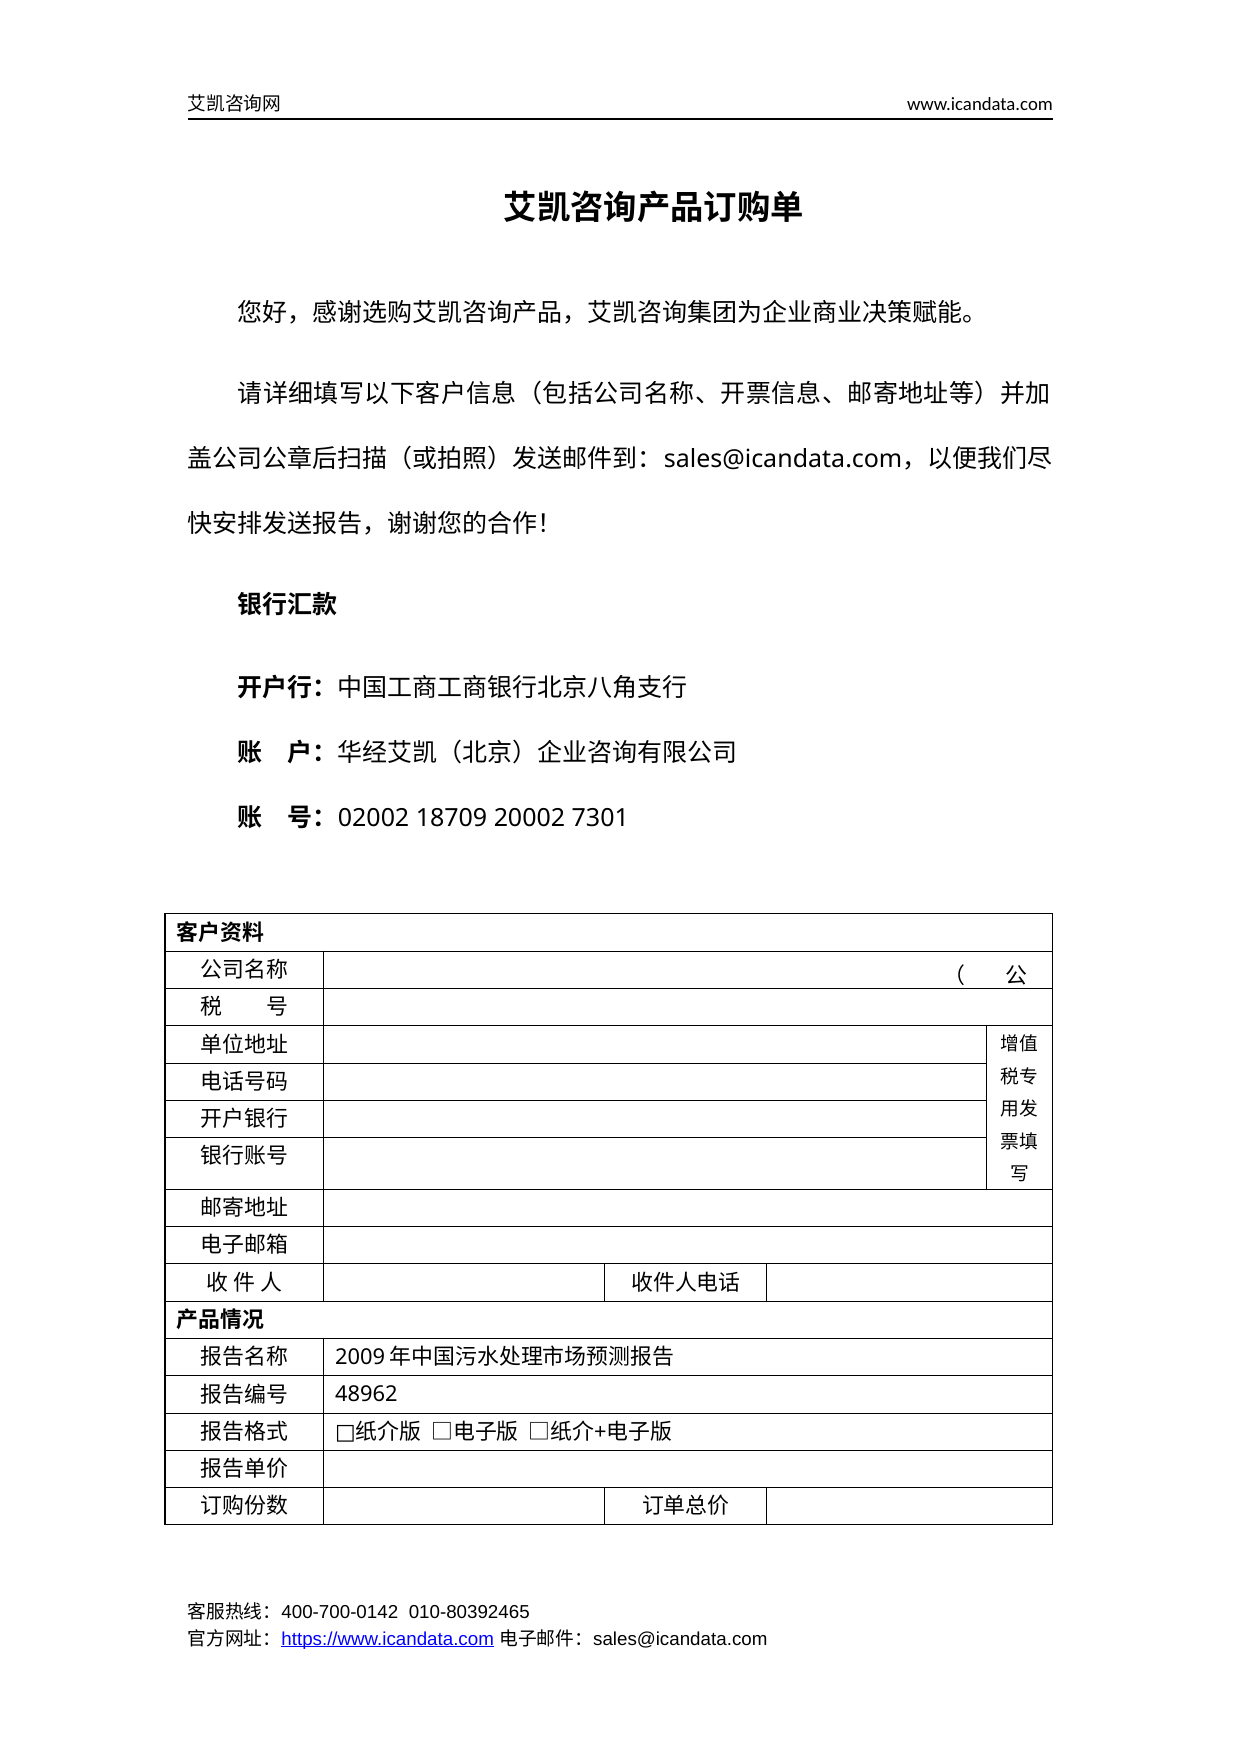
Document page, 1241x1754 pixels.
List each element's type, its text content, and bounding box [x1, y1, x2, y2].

table_header 客户资料 [166, 914, 1052, 951]
table_cell 公司名称 [166, 952, 323, 988]
table_cell [324, 952, 1052, 988]
table_cell [324, 1227, 1052, 1263]
table_cell 报告名称 [166, 1339, 323, 1375]
table_cell [324, 1064, 986, 1100]
table_cell 报告编号 [166, 1376, 323, 1412]
table_cell [324, 989, 1052, 1025]
text 账 户：华经艾凯（北京）企业咨询有限公司 [187, 718, 1053, 783]
text 艾凯咨询产品订购单 [187, 172, 1053, 237]
table_cell [324, 1138, 986, 1189]
table_cell 订购份数 [166, 1488, 323, 1524]
table_cell 报告单价 [166, 1451, 323, 1487]
table_cell 收件人电话 [605, 1264, 766, 1301]
text 请详细填写以下客户信息（包括公司名称、开票信息、邮寄地址等）并加盖公司公章后扫描（或拍照）发送邮件到：sales@icandata.com，以便我们尽快安排发送报告，谢谢您的合作！ [187, 359, 1053, 554]
table_cell 税 号 [166, 989, 323, 1025]
table_cell □纸介版 □电子版 □纸介+电子版 [324, 1414, 1052, 1450]
table_cell 银行账号 [166, 1138, 323, 1189]
table_cell [324, 1026, 986, 1062]
table_cell 增值税专用发票填写 [987, 1026, 1052, 1189]
table_cell 电话号码 [166, 1064, 323, 1100]
table_cell [767, 1264, 1052, 1301]
table_cell [324, 1101, 986, 1137]
table_cell 电子邮箱 [166, 1227, 323, 1263]
table_cell 订单总价 [605, 1488, 766, 1524]
table_cell 邮寄地址 [166, 1190, 323, 1226]
table_cell 48962 [324, 1376, 1052, 1412]
table_cell [324, 1264, 604, 1301]
text 您好，感谢选购艾凯咨询产品，艾凯咨询集团为企业商业决策赋能。 [187, 278, 1053, 343]
table_cell 开户银行 [166, 1101, 323, 1137]
table_cell 单位地址 [166, 1026, 323, 1062]
table_cell 收 件 人 [166, 1264, 323, 1301]
text 银行汇款 [187, 570, 1053, 635]
table_cell [324, 1451, 1052, 1487]
text 账 号：02002 18709 20002 7301 [187, 783, 1053, 848]
table_cell 产品情况 [166, 1302, 1052, 1338]
text 开户行：中国工商工商银行北京八角支行 [187, 653, 1053, 718]
table_cell 2009年中国污水处理市场预测报告 [324, 1339, 1052, 1375]
table_cell [324, 1190, 1052, 1226]
table_cell 报告格式 [166, 1414, 323, 1450]
table_cell [767, 1488, 1052, 1524]
table_cell [324, 1488, 604, 1524]
